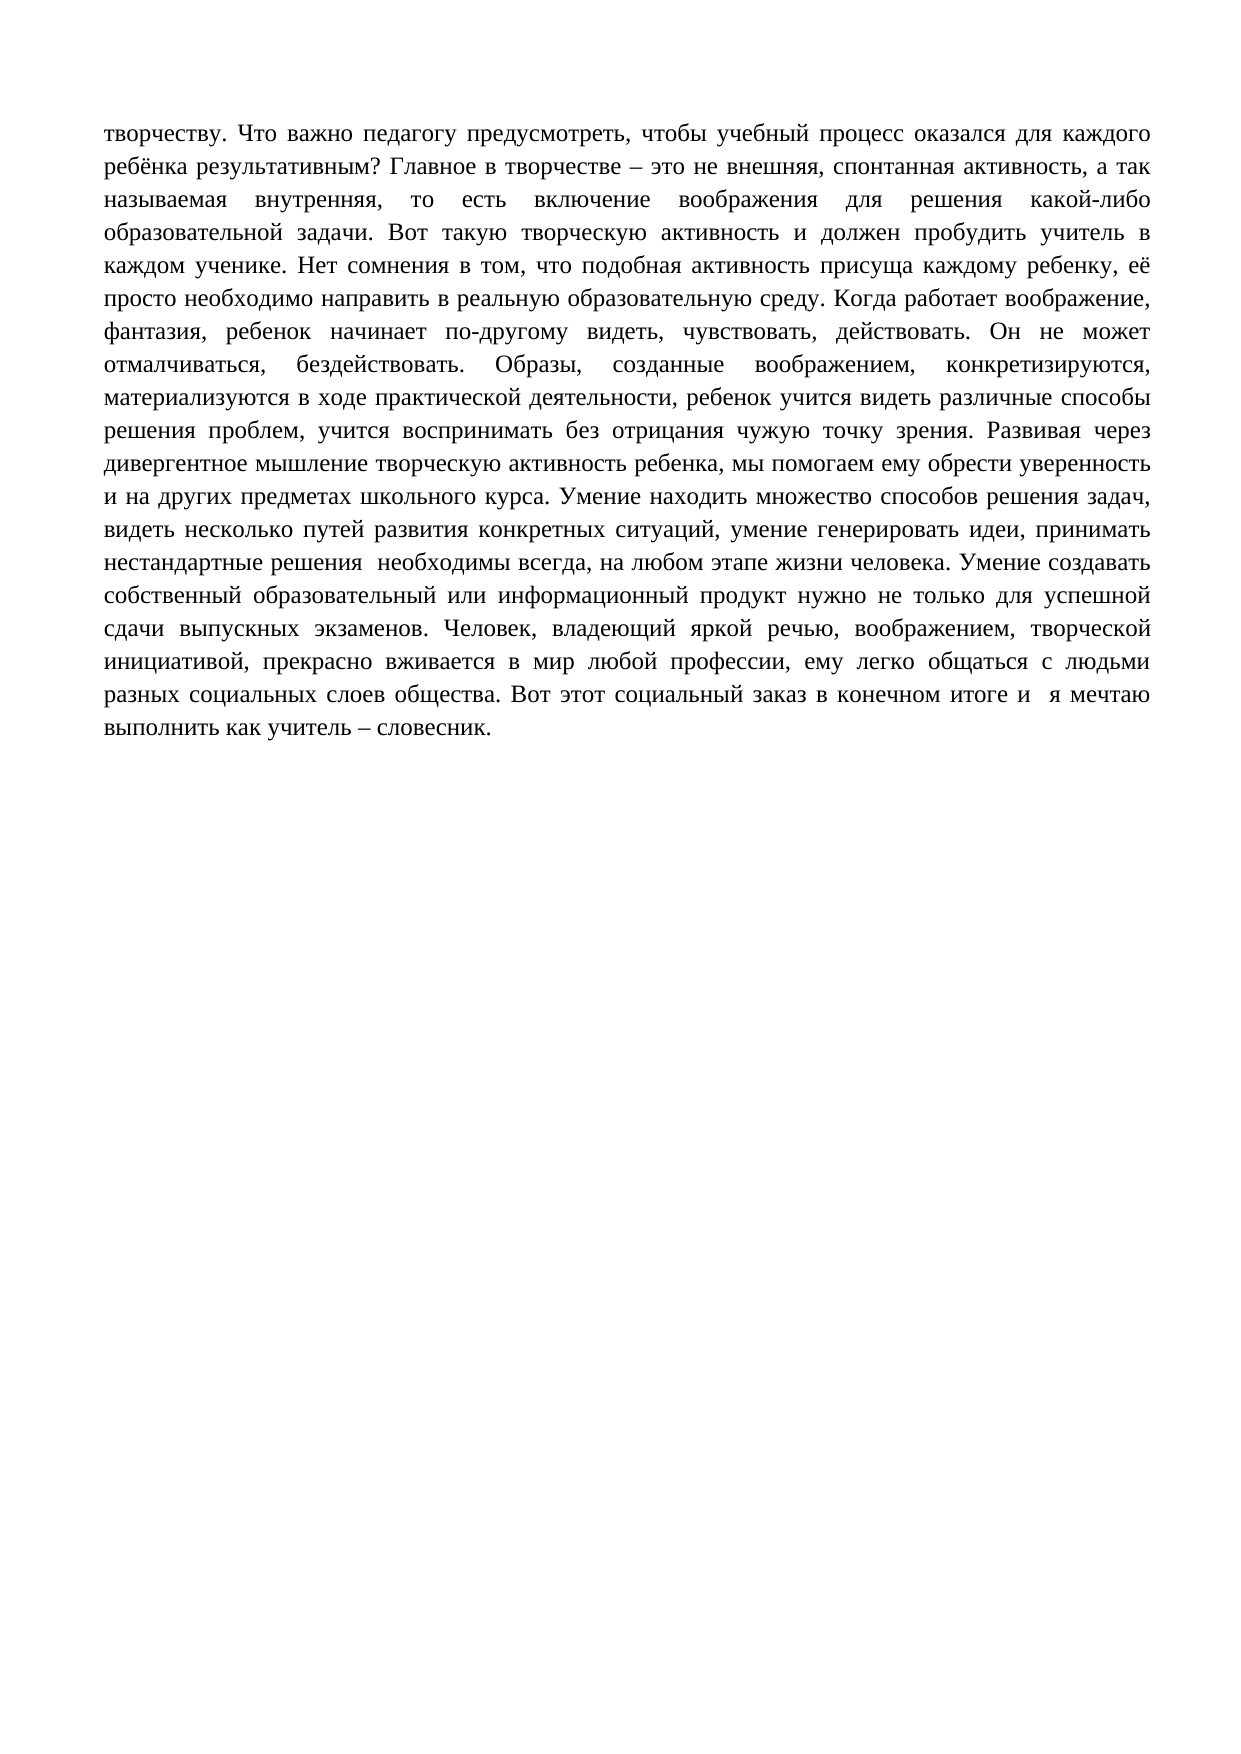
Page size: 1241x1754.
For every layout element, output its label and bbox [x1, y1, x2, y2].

text [103, 118, 1152, 741]
